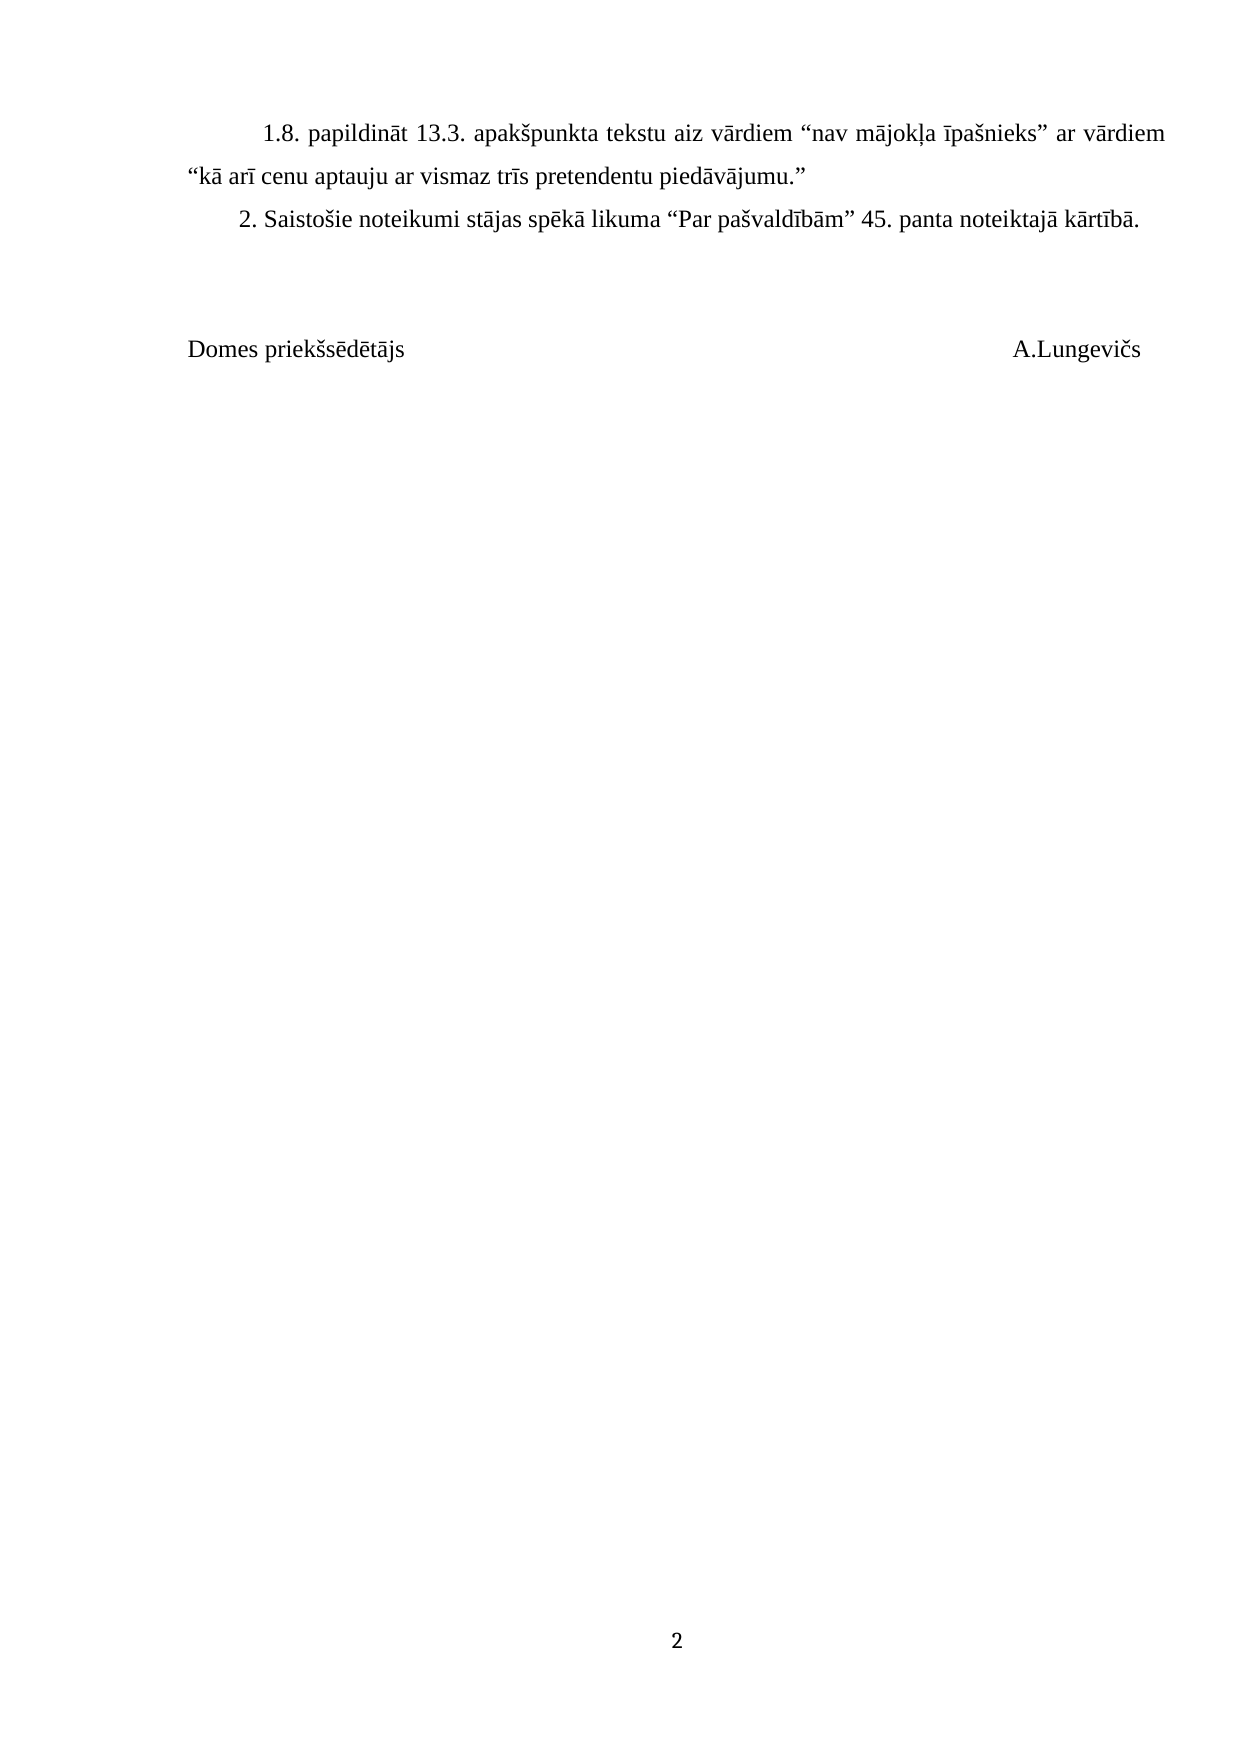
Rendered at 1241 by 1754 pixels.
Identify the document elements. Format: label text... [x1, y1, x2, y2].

text 2. Saistošie noteikumi stājas spēkā likuma “Par pašvaldībām” 45. panta noteiktajā kārtībā. [187, 204, 1167, 233]
text Domes priekšsēdētājs A.Lungevičs [187, 334, 1167, 362]
text 1.8. papildināt 13.3. apakšpunkta tekstu aiz vārdiem “nav mājokļa īpašnieks” ar vārdiem “kā arī cenu aptauju ar vismaz trīs pretendentu piedāvājumu.” [187, 118, 1167, 190]
